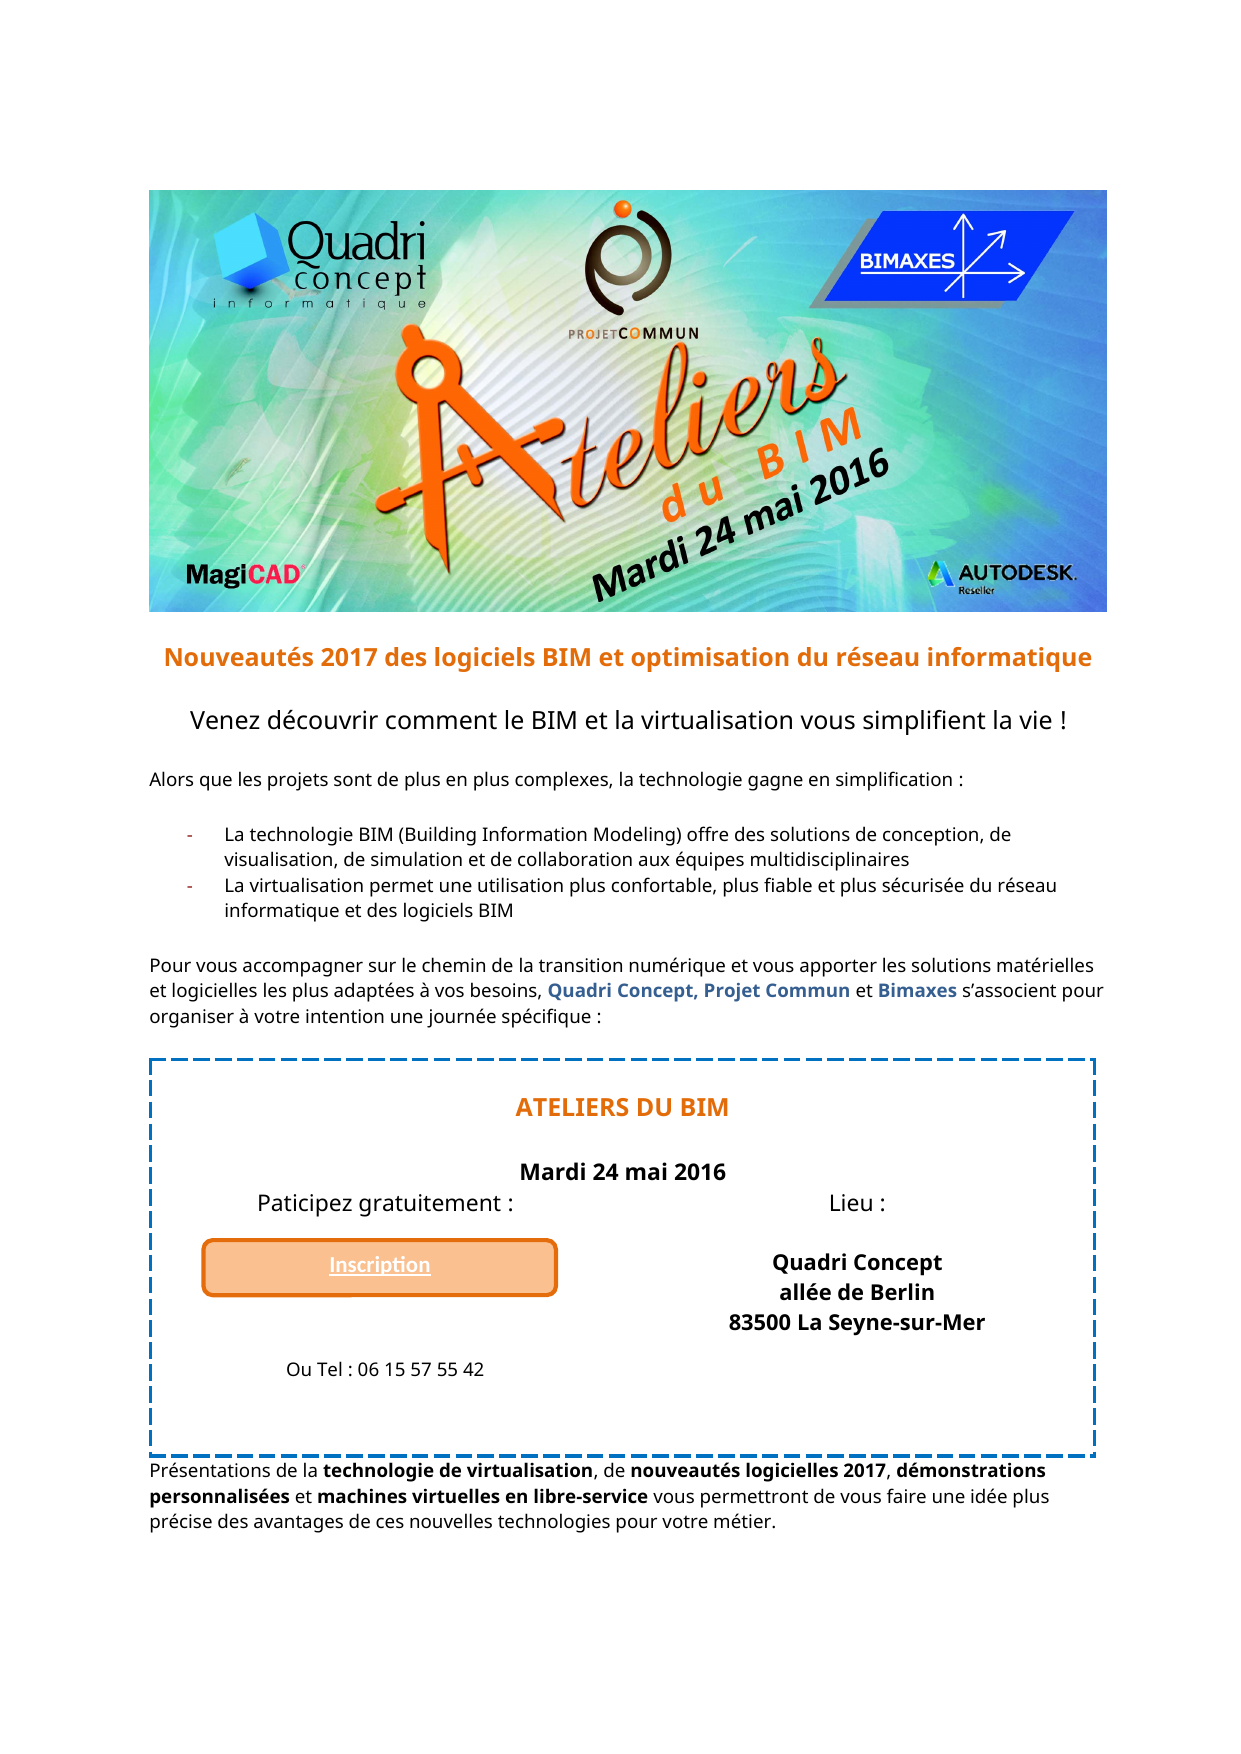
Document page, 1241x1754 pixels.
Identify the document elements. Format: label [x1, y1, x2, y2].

picture [149, 190, 1107, 612]
table_header [136, 189, 1122, 1565]
